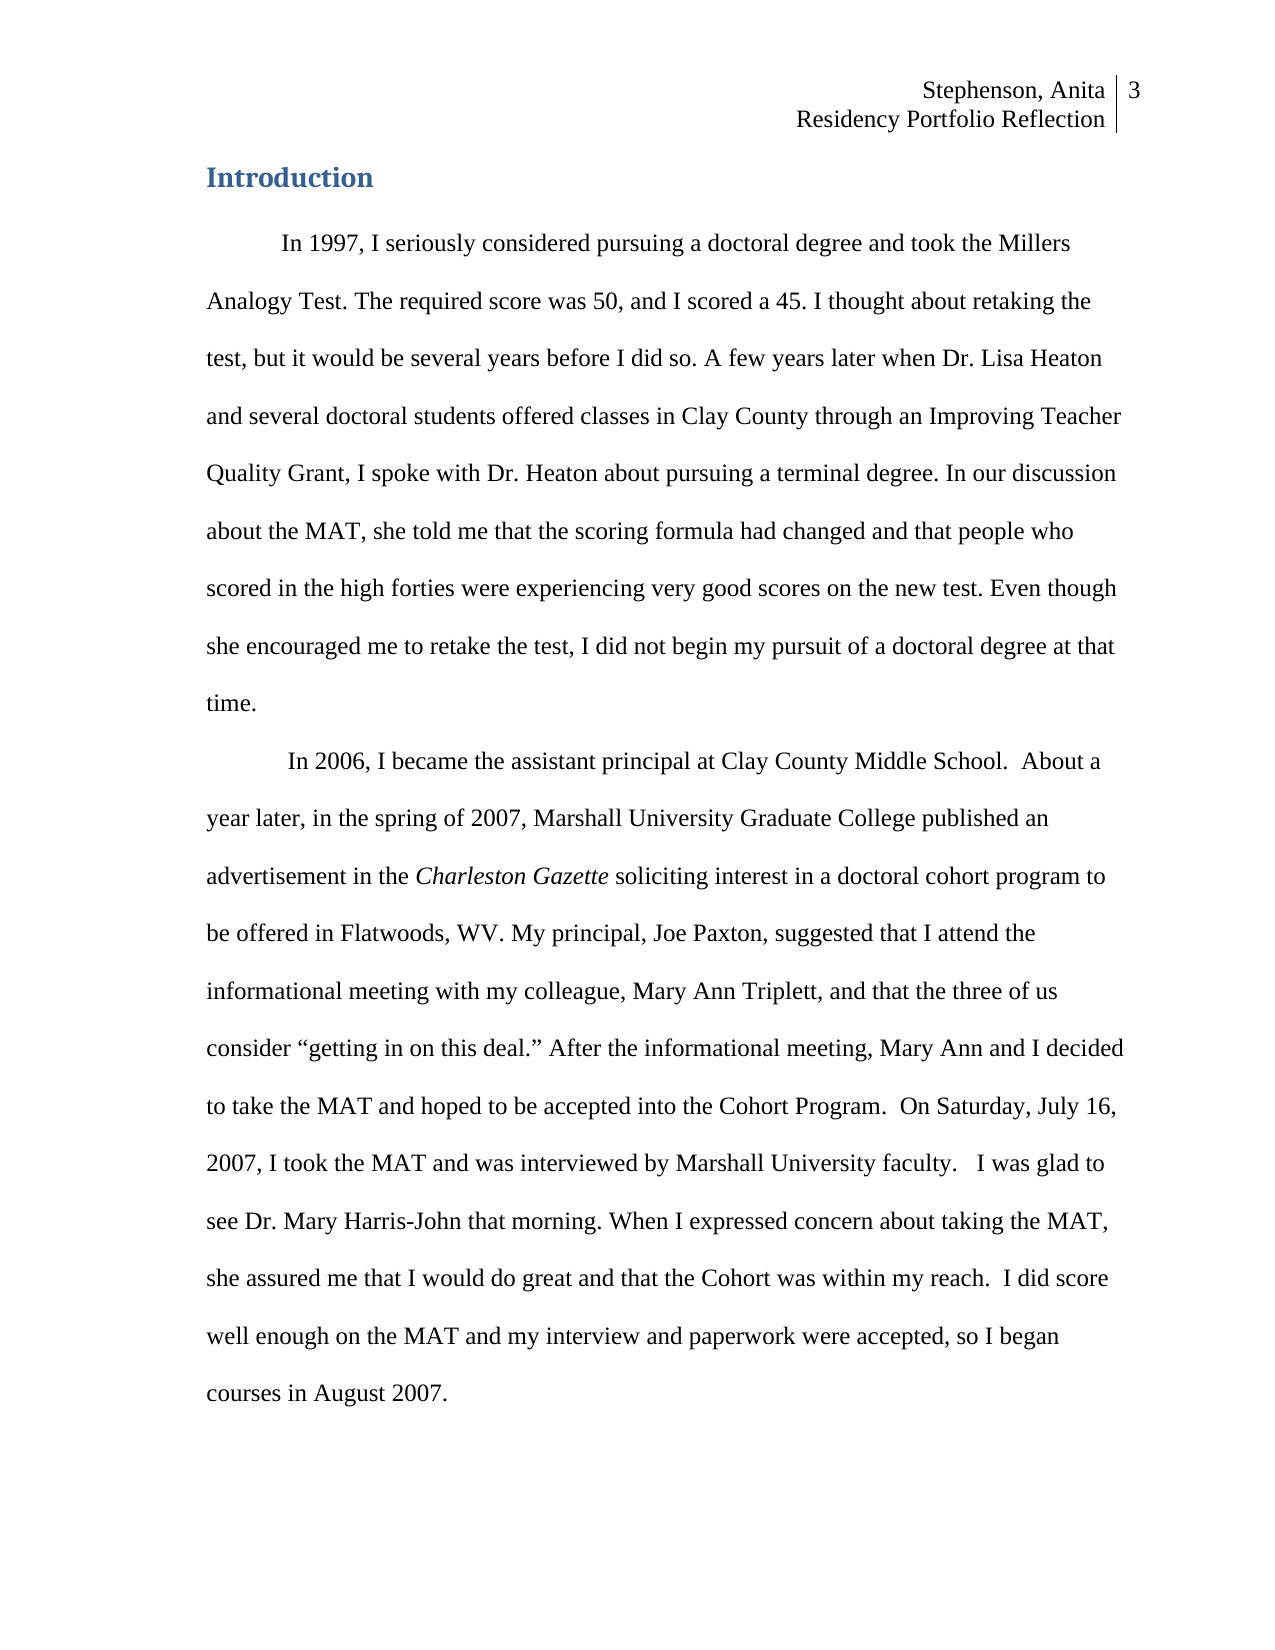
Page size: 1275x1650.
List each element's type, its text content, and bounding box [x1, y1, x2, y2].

text In 1997, I seriously considered pursuing a doctoral degree and took the Millers Analogy Test. The required score was 50, and I scored a 45. I thought about retaking the test, but it would be several years before I did so. A few years later when Dr. Lisa Heaton and several doctoral students offered classes in Clay County through an Improving Teacher Quality Grant, I spoke with Dr. Heaton about pursuing a terminal degree. In our discussion about the MAT, she told me that the scoring formula had changed and that people who scored in the high forties were experiencing very good scores on the new test. Even though she encouraged me to retake the test, I did not begin my pursuit of a doctoral degree at that time. [206, 228, 1125, 717]
text In 2006, I became the assistant principal at Clay County Middle School. About a year later, in the spring of 2007, Marshall University Graduate College published an advertisement in the Charleston Gazette soliciting interest in a doctoral cohort program to be offered in Flatwoods, WV. My principal, Joe Paxton, suggested that I attend the informational meeting with my colleague, Mary Ann Triplett, and that the three of us consider “getting in on this deal.” After the informational meeting, Mary Ann and I decided to take the MAT and hoped to be accepted into the Cohort Program. On Saturday, July 16, 2007, I took the MAT and was interviewed by Marshall University faculty. I was glad to see Dr. Mary Harris-John that morning. When I expressed concern about taking the MAT, she assured me that I would do great and that the Cohort was within my reach. I did score well enough on the MAT and my interview and paperwork were accepted, so I began courses in August 2007. [206, 746, 1125, 1407]
subtitle Introduction [206, 161, 1125, 195]
